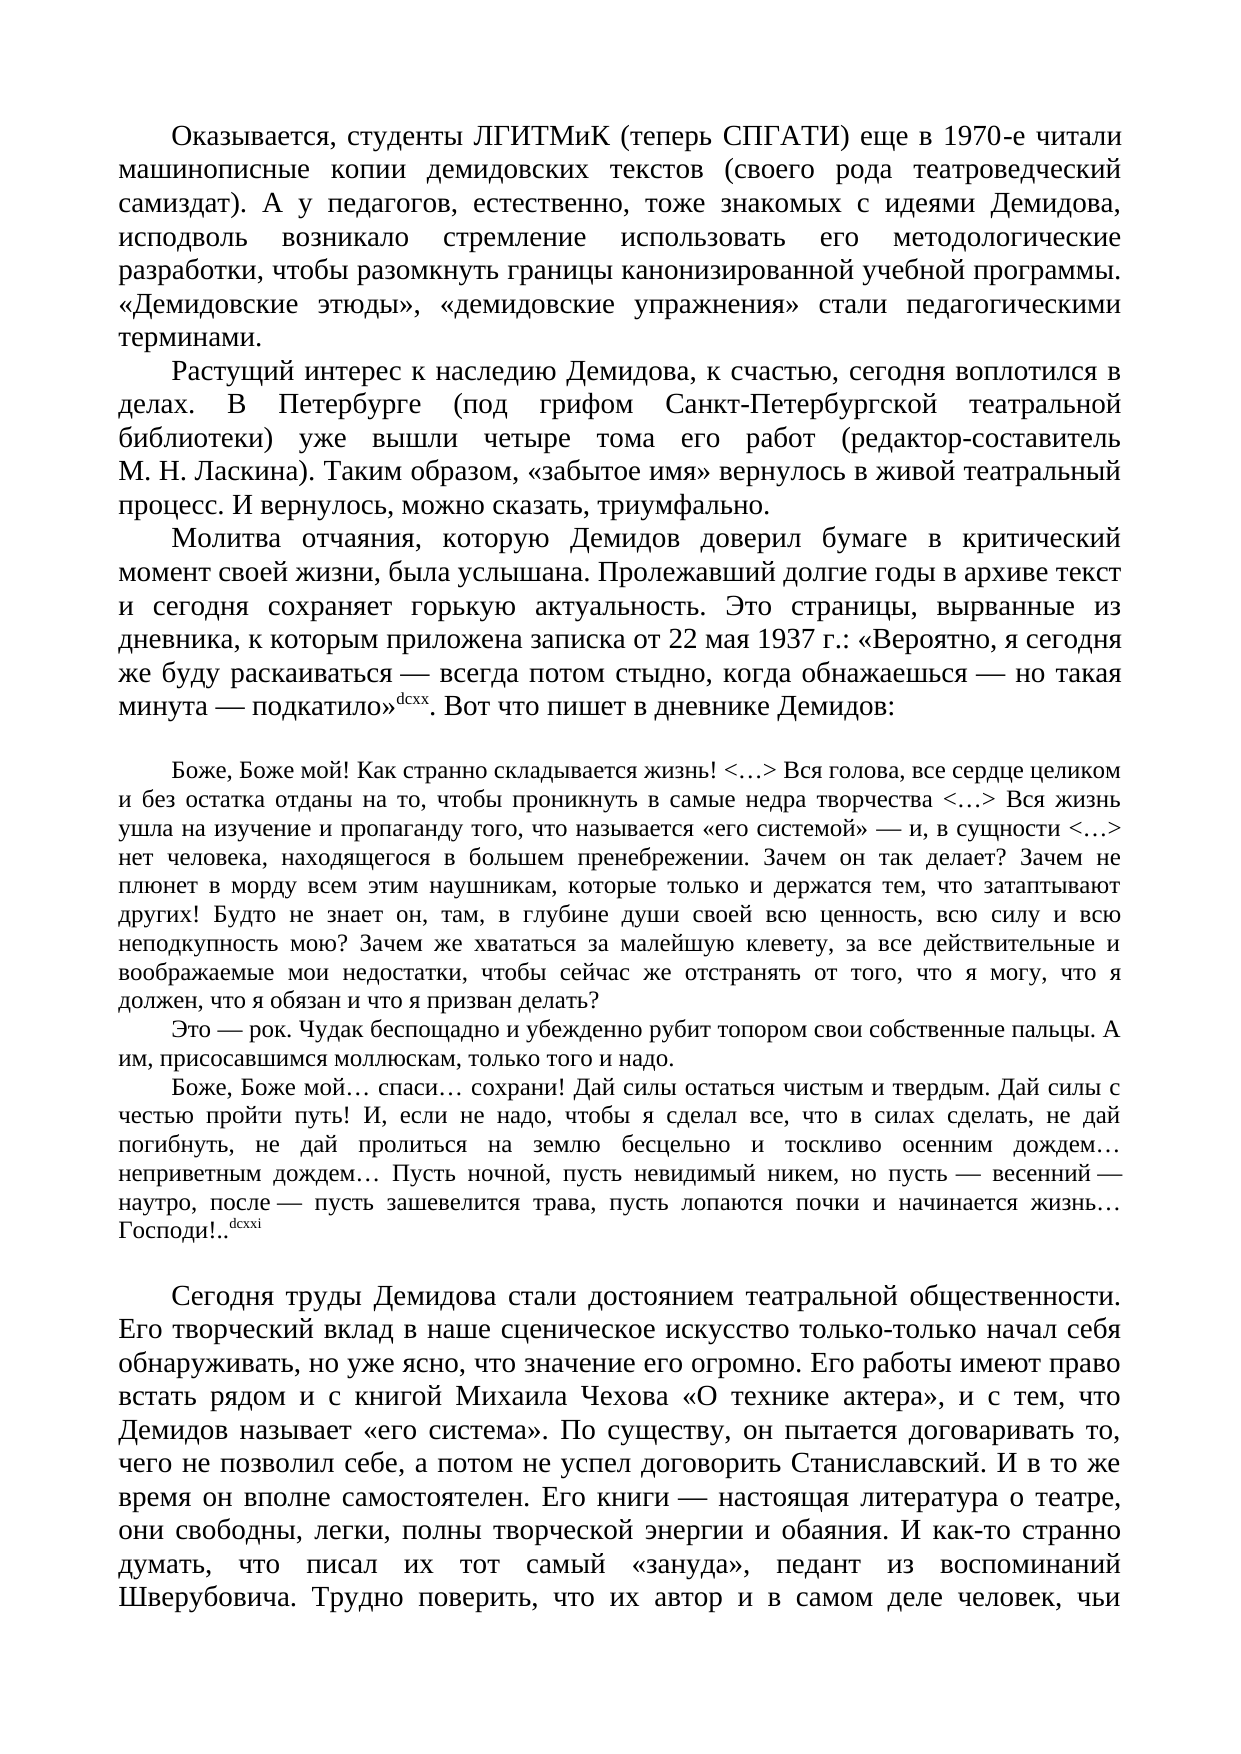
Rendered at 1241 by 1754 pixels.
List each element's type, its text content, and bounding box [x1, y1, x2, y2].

text Боже, Боже мой! Как странно складывается жизнь! <…> Вся голова, все сердце целиком и без остатка отданы на то, чтобы проникнуть в самые недра творчества <…> Вся жизнь ушла на изучение и пропаганду того, что называется «его системой» — и, в сущности <…> нет человека, находящегося в большем пренебрежении. Зачем он так делает? Зачем не плюнет в морду всем этим наушникам, которые только и держатся тем, что затаптывают других! Будто не знает он, там, в глубине души своей всю ценность, всю силу и всю неподкупность мою? Зачем же хвататься за малейшую клевету, за все действительные и воображаемые мои недостатки, чтобы сейчас же отстранять от того, что я могу, что я должен, что я обязан и что я призван делать? [118, 755, 1122, 1014]
text {249} Растущий интерес к наследию Демидова, к счастью, сегодня воплотился в делах. В Петербурге (под грифом Санкт-Петербургской театральной библиотеки) уже вышли четыре тома его работ (редактор-составитель М. Н. Ласкина). Таким образом, «забытое имя» вернулось в живой театральный процесс. И вернулось, можно сказать, триумфально. [118, 353, 1122, 521]
text Оказывается, студенты ЛГИТМиК (теперь СПГАТИ) еще в 1970-е читали машинописные копии демидовских текстов (своего рода театроведческий самиздат). А у педагогов, естественно, тоже знакомых с идеями Демидова, исподволь возникало стремление использовать его методологические разработки, чтобы разомкнуть границы канонизированной учебной программы. «Демидовские этюды», «демидовские упражнения» стали педагогическими терминами. [118, 118, 1122, 353]
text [118, 1278, 1122, 1613]
text Это — рок. Чудак беспощадно и убежденно рубит топором свои собственные пальцы. А им, присосавшимся моллюскам, только того и надо. [118, 1014, 1122, 1072]
text Молитва отчаяния, которую Демидов доверил бумаге в критический момент своей жизни, была услышана. Пролежавший долгие годы в архиве текст и сегодня сохраняет горькую актуальность. Это страницы, вырванные из дневника, к которым приложена записка от 22 мая 1937 г.: «Вероятно, я сегодня же буду раскаиваться — всегда потом стыдно, когда обнажаешься — но такая минута — подкатило». Вот что пишет в дневнике Демидов: [118, 521, 1122, 722]
text Боже, Боже мой… спаси… сохрани! Дай силы остаться чистым и твердым. Дай силы с честью пройти путь! И, если не надо, чтобы я сделал все, что в силах сделать, не дай погибнуть, не дай пролиться на землю бесцельно и тоскливо осенним дождем… неприветным дождем… Пусть ночной, пусть невидимый никем, но пусть — весенний — наутро, после — пусть зашевелится трава, пусть лопаются почки и начинается жизнь… Господи!.. [118, 1072, 1122, 1244]
